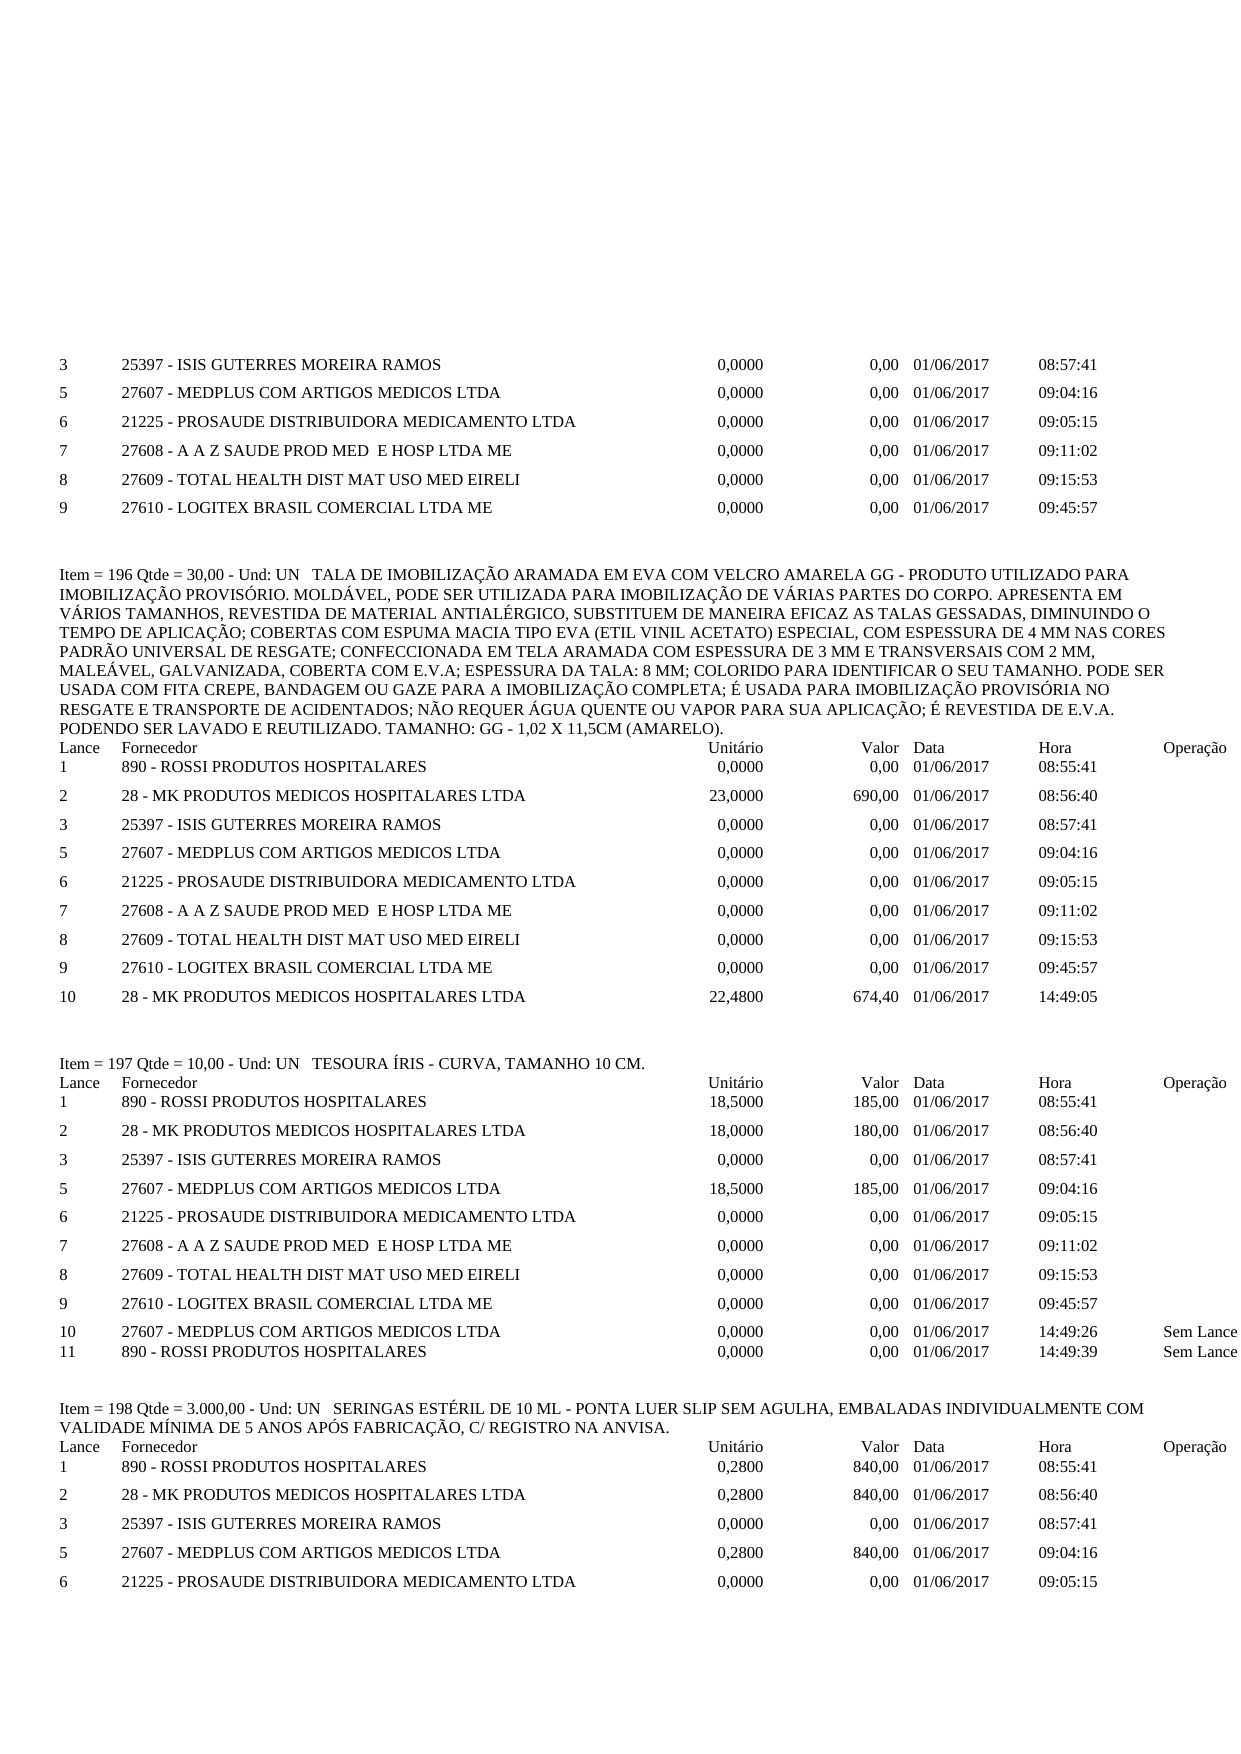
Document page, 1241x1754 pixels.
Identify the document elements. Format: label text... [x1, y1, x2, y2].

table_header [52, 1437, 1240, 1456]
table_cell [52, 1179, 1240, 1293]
text Item = 196 Qtde = 30,00 - Und: UN TALA DE IMOBILIZAÇÃO ARAMADA EM EVA COM VELCRO AMARELA GG - PRODUTO UTILIZADO PARA IMOBILIZAÇÃO PROVISÓRIO. MOLDÁVEL, PODE SER UTILIZADA PARA IMOBILIZAÇÃO DE VÁRIAS PARTES DO CORPO. APRESENTA EM VÁRIOS TAMANHOS, REVESTIDA DE MATERIAL ANTIALÉRGICO, SUBSTITUEM DE MANEIRA EFICAZ AS TALAS GESSADAS, DIMINUINDO O TEMPO DE APLICAÇÃO; COBERTAS COM ESPUMA MACIA TIPO EVA (ETIL VINIL ACETATO) ESPECIAL, COM ESPESSURA DE 4 MM NAS CORES PADRÃO UNIVERSAL DE RESGATE; CONFECCIONADA EM TELA ARAMADA COM ESPESSURA DE 3 MM E TRANSVERSAIS COM 2 MM, MALEÁVEL, GALVANIZADA, COBERTA COM E.V.A; ESPESSURA DA TALA: 8 MM; COLORIDO PARA IDENTIFICAR O SEU TAMANHO. PODE SER USADA COM FITA CREPE, BANDAGEM OU GAZE PARA A IMOBILIZAÇÃO COMPLETA; É USADA PARA IMOBILIZAÇÃO PROVISÓRIA NO RESGATE E TRANSPORTE DE ACIDENTADOS; NÃO REQUER ÁGUA QUENTE OU VAPOR PARA SUA APLICAÇÃO; É REVESTIDA DE E.V.A. PODENDO SER LAVADO E REUTILIZADO. TAMANHO: GG - 1,02 X 11,5CM (AMARELO). [59, 565, 1181, 738]
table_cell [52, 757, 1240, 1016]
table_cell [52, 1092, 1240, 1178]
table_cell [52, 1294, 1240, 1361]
text Item = 197 Qtde = 10,00 - Und: UN TESOURA ÍRIS - CURVA, TAMANHO 10 CM. [59, 1054, 1181, 1073]
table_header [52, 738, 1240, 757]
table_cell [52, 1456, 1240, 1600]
text Item = 198 Qtde = 3.000,00 - Und: UN SERINGAS ESTÉRIL DE 10 ML - PONTA LUER SLIP SEM AGULHA, EMBALADAS INDIVIDUALMENTE COM VALIDADE MÍNIMA DE 5 ANOS APÓS FABRICAÇÃO, C/ REGISTRO NA ANVISA. [59, 1399, 1181, 1437]
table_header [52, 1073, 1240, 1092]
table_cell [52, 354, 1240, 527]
